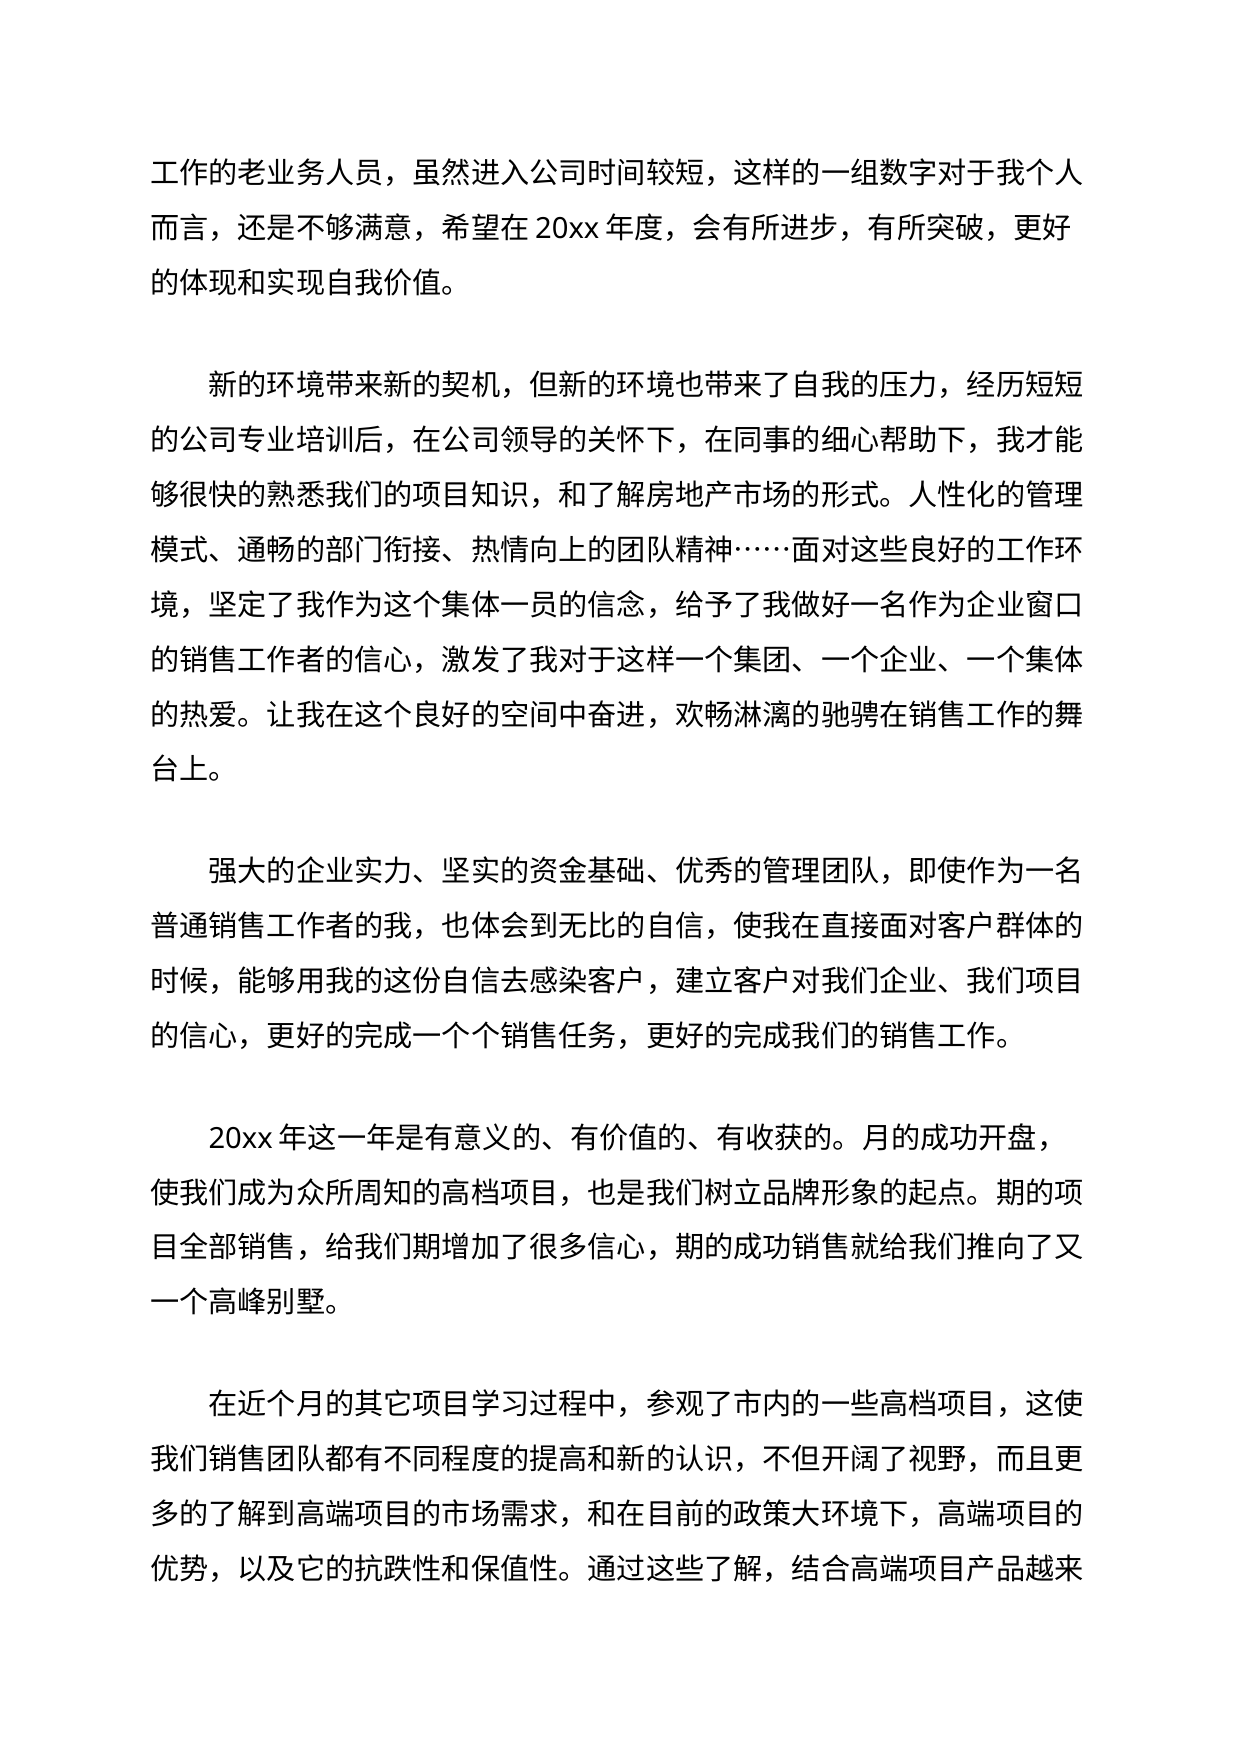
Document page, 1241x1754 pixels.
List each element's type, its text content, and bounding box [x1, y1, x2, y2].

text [150, 150, 1090, 302]
text 强大的企业实力、坚实的资金基础、优秀的管理团队，即使作为一名普通销售工作者的我，也体会到无比的自信，使我在直接面对客户群体的时候，能够用我的这份自信去感染客户，建立客户对我们企业、我们项目的信心，更好的完成一个个销售任务，更好的完成我们的销售工作。 [150, 848, 1090, 1055]
text 新的环境带来新的契机，但新的环境也带来了自我的压力，经历短短的公司专业培训后，在公司领导的关怀下，在同事的细心帮助下，我才能够很快的熟悉我们的项目知识，和了解房地产市场的形式。人性化的管理模式、通畅的部门衔接、热情向上的团队精神……面对这些良好的工作环境，坚定了我作为这个集体一员的信念，给予了我做好一名作为企业窗口的销售工作者的信心，激发了我对于这样一个集团、一个企业、一个集体的热爱。让我在这个良好的空间中奋进，欢畅淋漓的驰骋在销售工作的舞台上。 [150, 362, 1090, 788]
text 20xx年这一年是有意义的、有价值的、有收获的。月的成功开盘，使我们成为众所周知的高档项目，也是我们树立品牌形象的起点。期的项目全部销售，给我们期增加了很多信心，期的成功销售就给我们推向了又一个高峰别墅。 [150, 1114, 1090, 1321]
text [150, 1381, 1090, 1588]
